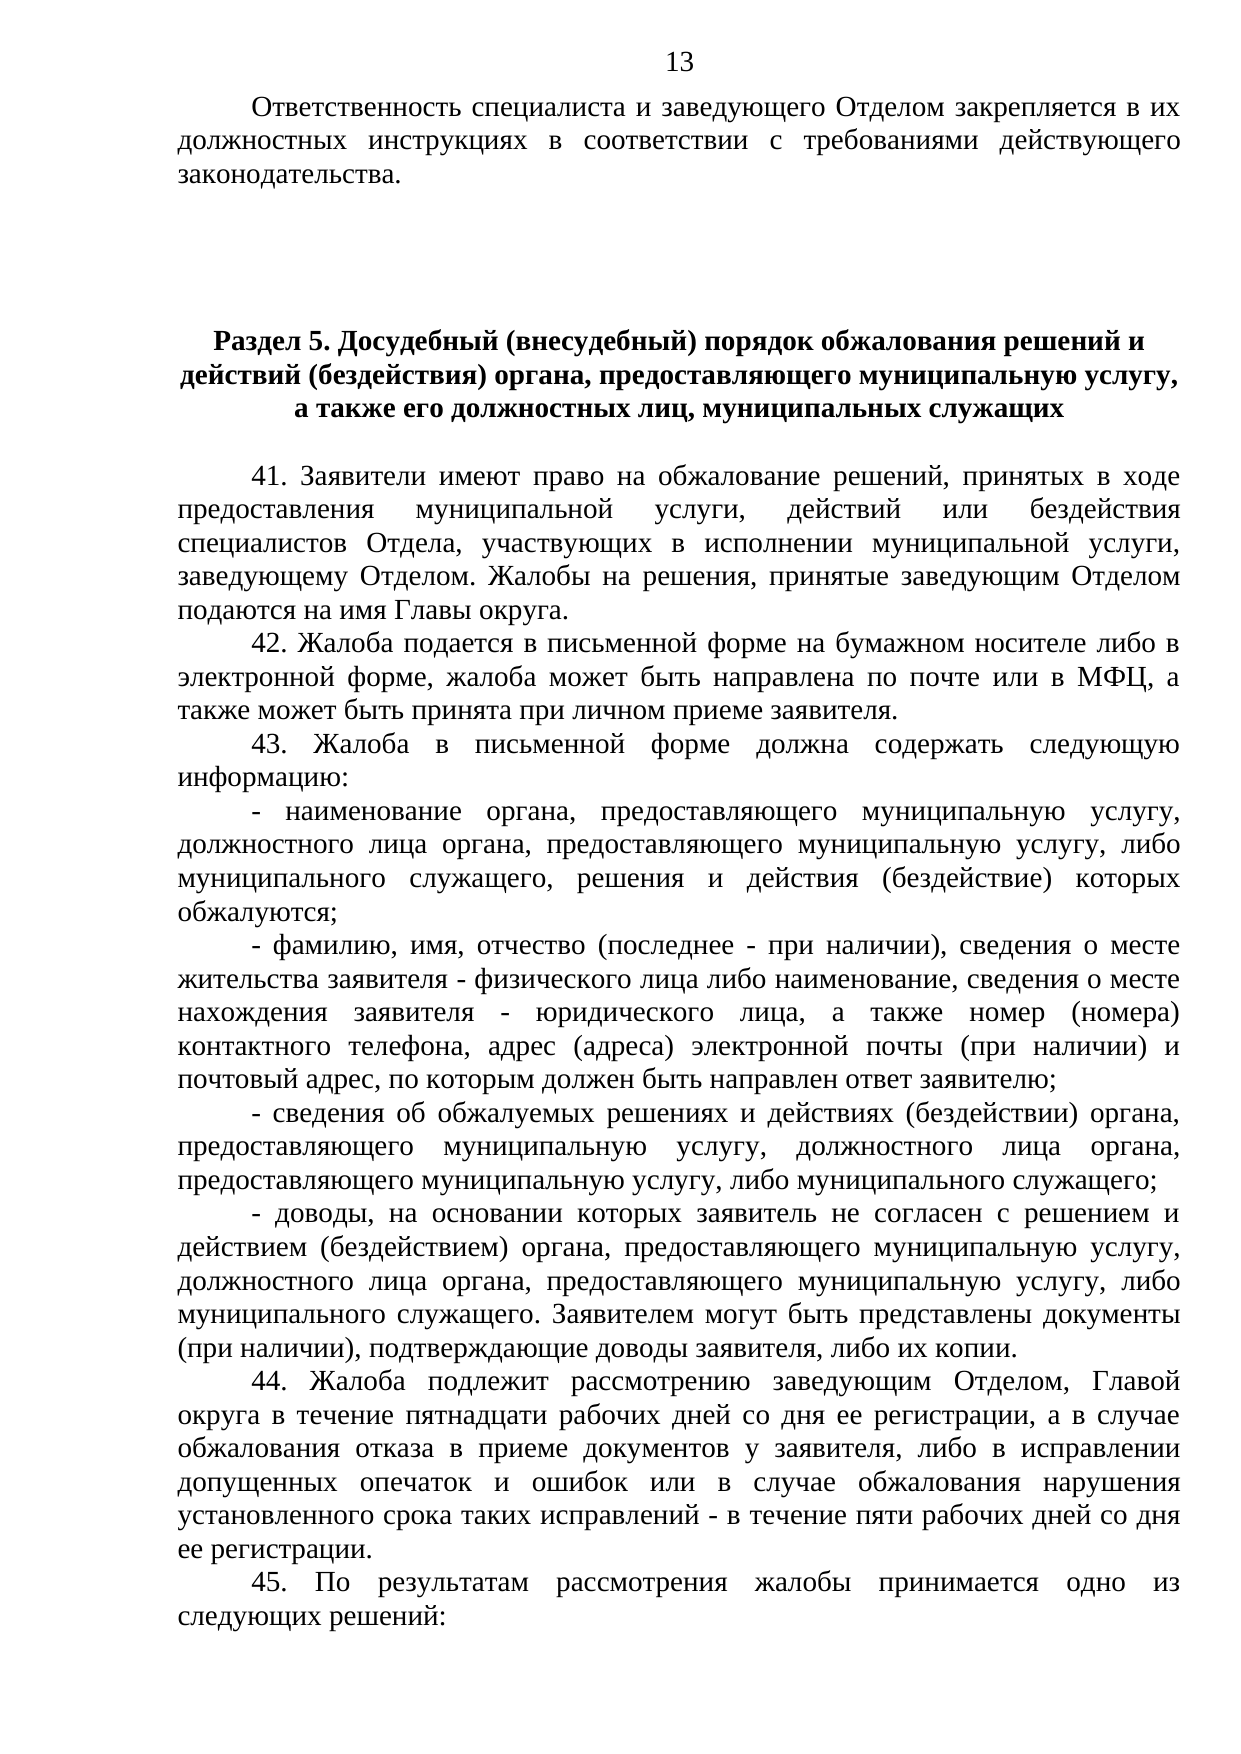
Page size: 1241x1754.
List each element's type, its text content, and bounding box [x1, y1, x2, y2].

text 45. По результатам рассмотрения жалобы принимается одно из следующих решений: [177, 1564, 1181, 1632]
text 43. Жалоба в письменной форме должна содержать следующую информацию: [177, 726, 1181, 793]
text Ответственность специалиста и заведующего Отделом закрепляется в их должностных инструкциях в соответствии с требованиями действующего законодательства. [177, 89, 1181, 189]
text Раздел 5. Досудебный (внесудебный) порядок обжалования решений и действий (бездействия) органа, предоставляющего муниципальную услугу, а также его должностных лиц, муниципальных служащих [177, 323, 1181, 424]
text - фамилию, имя, отчество (последнее - при наличии), сведения о месте жительства заявителя - физического лица либо наименование, сведения о месте нахождения заявителя - юридического лица, а также номер (номера) контактного телефона, адрес (адреса) электронной почты (при наличии) и почтовый адрес, по которым должен быть направлен ответ заявителю; [177, 927, 1181, 1095]
text - сведения об обжалуемых решениях и действиях (бездействии) органа, предоставляющего муниципальную услугу, должностного лица органа, предоставляющего муниципальную услугу, либо муниципального служащего; [177, 1095, 1181, 1196]
text 41. Заявители имеют право на обжалование решений, принятых в ходе предоставления муниципальной услуги, действий или бездействия специалистов Отдела, участвующих в исполнении муниципальной услуги, заведующему Отделом. Жалобы на решения, принятые заведующим Отделом подаются на имя Главы округа. [177, 458, 1181, 625]
text 42. Жалоба подается в письменной форме на бумажном носителе либо в электронной форме, жалоба может быть направлена по почте или в МФЦ, а также может быть принята при личном приеме заявителя. [177, 625, 1181, 726]
text 44. Жалоба подлежит рассмотрению заведующим Отделом, Главой округа в течение пятнадцати рабочих дней со дня ее регистрации, а в случае обжалования отказа в приеме документов у заявителя, либо в исправлении допущенных опечаток и ошибок или в случае обжалования нарушения установленного срока таких исправлений - в течение пяти рабочих дней со дня ее регистрации. [177, 1363, 1181, 1564]
text - наименование органа, предоставляющего муниципальную услугу, должностного лица органа, предоставляющего муниципальную услугу, либо муниципального служащего, решения и действия (бездействие) которых обжалуются; [177, 793, 1181, 927]
text - доводы, на основании которых заявитель не согласен с решением и действием (бездействием) органа, предоставляющего муниципальную услугу, должностного лица органа, предоставляющего муниципальную услугу, либо муниципального служащего. Заявителем могут быть представлены документы (при наличии), подтверждающие доводы заявителя, либо их копии. [177, 1196, 1181, 1363]
